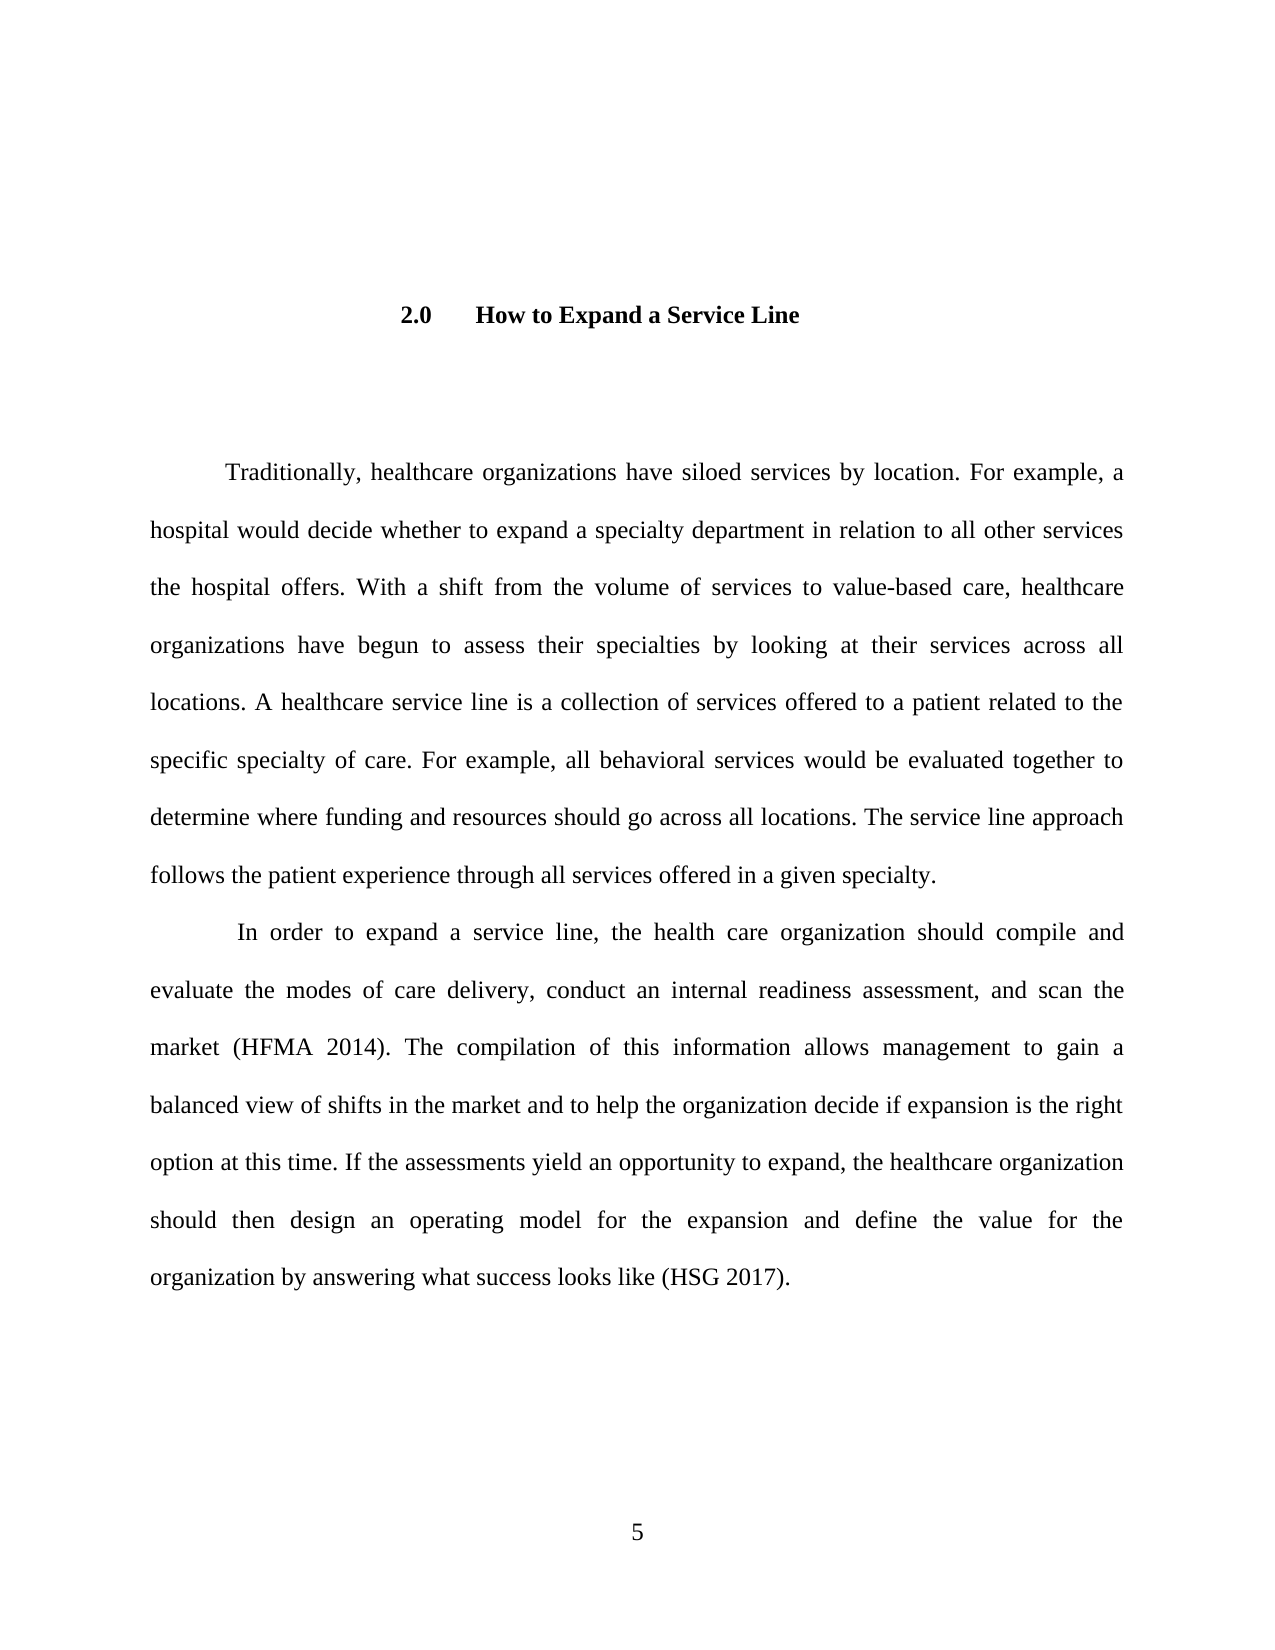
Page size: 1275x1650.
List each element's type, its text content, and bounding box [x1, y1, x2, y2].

text In order to expand a service line, the health care organization should compile and evaluate the modes of care delivery, conduct an internal readiness assessment, and scan the market (HFMA 2014). The compilation of this information allows management to gain a balanced view of shifts in the market and to help the organization decide if expansion is the right option at this time. If the assessments yield an opportunity to expand, the healthcare organization should then design an operating model for the expansion and define the value for the organization by answering what success looks like (HSG 2017). [150, 917, 1125, 1291]
subtitle How to Expand a Service Line [75, 300, 1125, 329]
text Traditionally, healthcare organizations have siloed services by location. For example, a hospital would decide whether to expand a specialty department in relation to all other services the hospital offers. With a shift from the volume of services to value-based care, healthcare organizations have begun to assess their specialties by looking at their services across all locations. A healthcare service line is a collection of services offered to a patient related to the specific specialty of care. For example, all behavioral services would be evaluated together to determine where funding and resources should go across all locations. The service line approach follows the patient experience through all services offered in a given specialty. [150, 457, 1125, 889]
